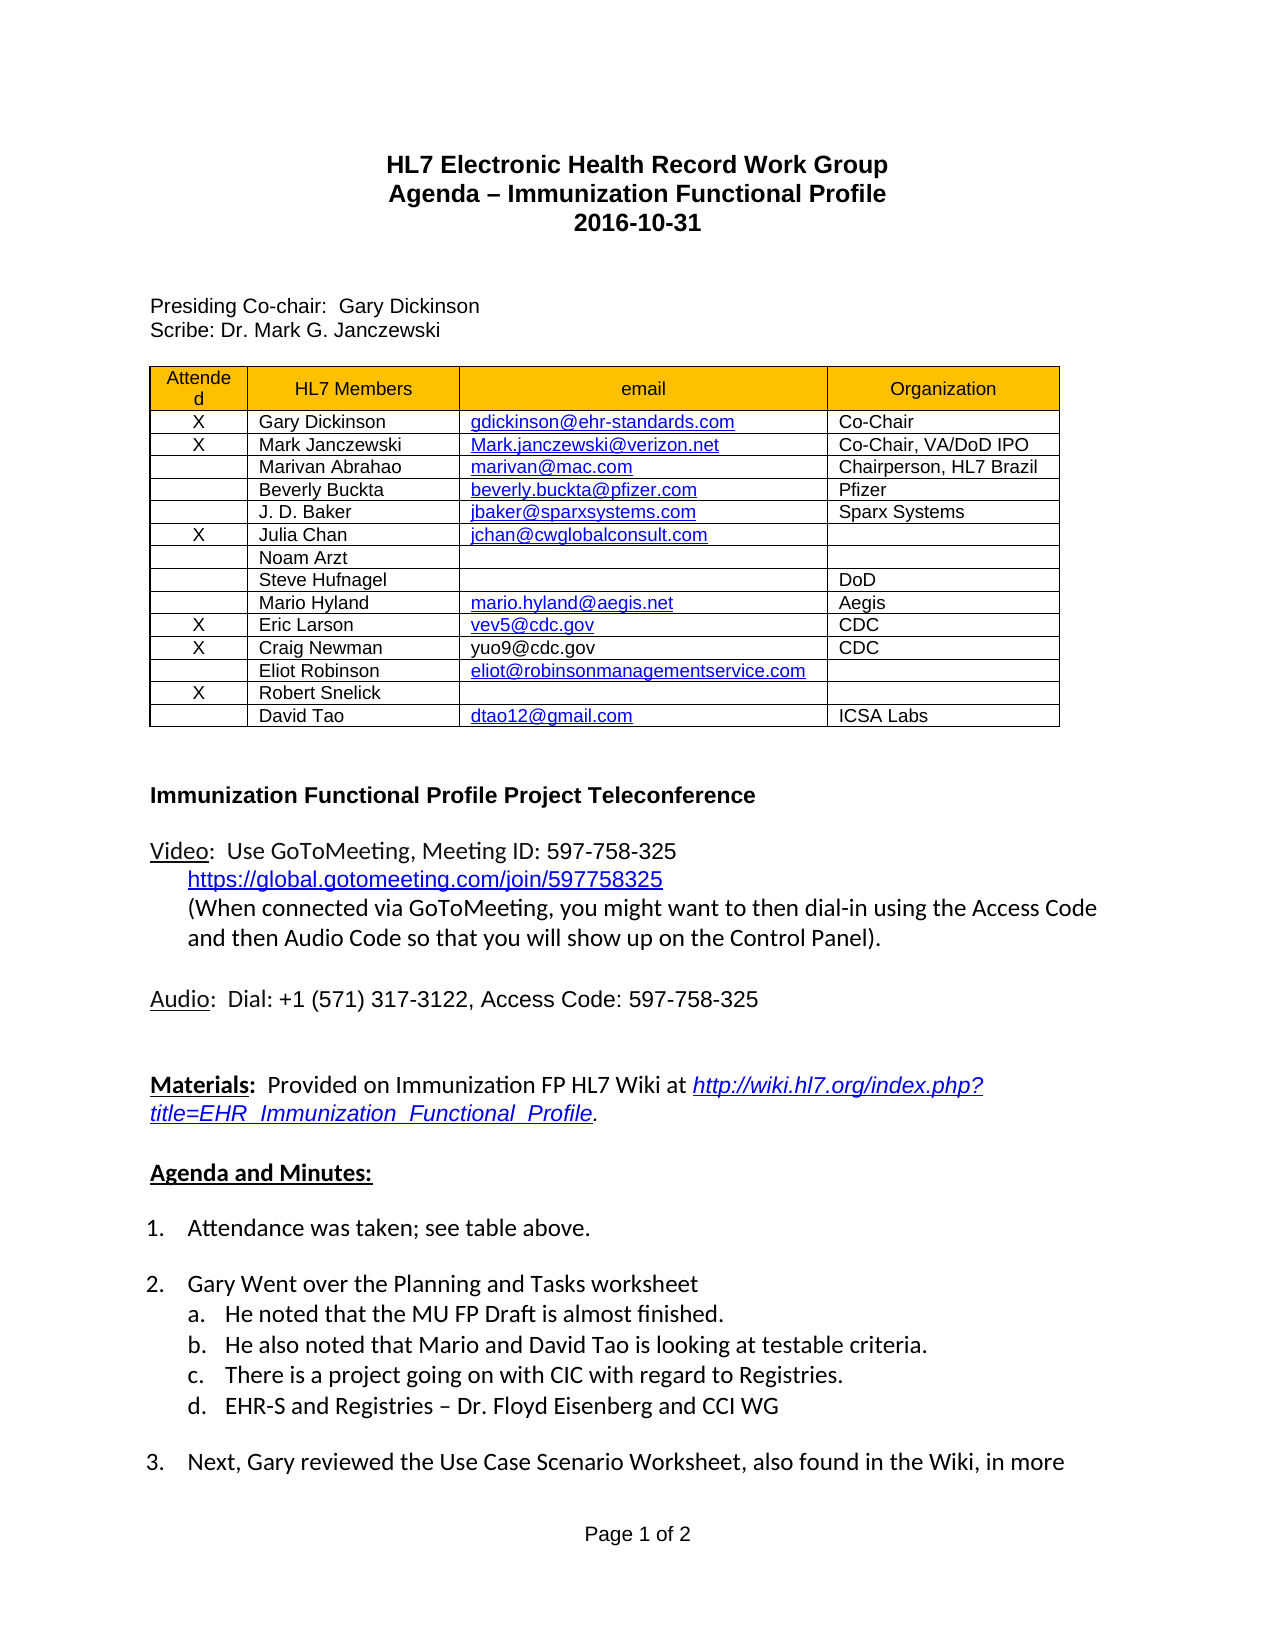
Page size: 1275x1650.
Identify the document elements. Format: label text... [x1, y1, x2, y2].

table_cell Marivan Abrahao [248, 456, 459, 478]
list He noted that the MU FP Draft is almost finished. [187, 1298, 1125, 1329]
table_cell Co-Chair, VA/DoD IPO [828, 434, 1059, 455]
table_cell Eliot Robinson [248, 660, 459, 681]
table_cell Mark Janczewski [248, 434, 459, 455]
table_cell mario.hyland@aegis.net [460, 592, 827, 613]
list Gary Went over the Planning and Tasks worksheet [146, 1268, 1125, 1298]
table_cell [828, 660, 1059, 681]
table_cell Gary Dickinson [248, 411, 459, 432]
table_cell X [151, 682, 247, 704]
table_cell Eric Larson [248, 614, 459, 636]
table_cell Steve Hufnagel [248, 569, 459, 591]
table_cell Mark.janczewski@verizon.net [460, 434, 827, 455]
table_cell DoD [828, 569, 1059, 591]
table_cell J. D. Baker [248, 501, 459, 523]
table_cell [828, 524, 1059, 545]
table_cell X [151, 434, 247, 455]
table_cell [151, 660, 247, 681]
list There is a project going on with CIC with regard to Registries. [187, 1359, 1125, 1390]
table_cell David Tao [248, 705, 459, 726]
table_cell [151, 501, 247, 523]
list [146, 1446, 1125, 1476]
table_cell Noam Arzt [248, 546, 459, 568]
table_cell [151, 569, 247, 591]
table_cell jbaker@sparxsystems.com [460, 501, 827, 523]
table_cell Craig Newman [248, 637, 459, 658]
text Immunization Functional Profile Project Teleconference [150, 782, 1125, 809]
table_cell eliot@robinsonmanagementservice.com [460, 660, 827, 681]
text Audio: Dial: +1 (571) 317-3122, Access Code: 597-758-325 [150, 983, 1125, 1014]
table_cell [828, 546, 1059, 568]
table_cell Robert Snelick [248, 682, 459, 704]
table_cell beverly.buckta@pfizer.com [460, 479, 827, 500]
table_cell [828, 682, 1059, 704]
table_header Attended [151, 367, 247, 410]
table_cell CDC [828, 614, 1059, 636]
table_cell X [151, 637, 247, 658]
table_cell Mario Hyland [248, 592, 459, 613]
table_cell Co-Chair [828, 411, 1059, 432]
text HL7 Electronic Health Record Work Group [150, 150, 1125, 179]
table_cell marivan@mac.com [460, 456, 827, 478]
table_cell Chairperson, HL7 Brazil [828, 456, 1059, 478]
text Agenda and Minutes: [150, 1157, 1125, 1187]
table_cell vev5@cdc.gov [460, 614, 827, 636]
list EHR-S and Registries – Dr. Floyd Eisenberg and CCI WG [187, 1390, 1125, 1421]
table_cell X [151, 614, 247, 636]
table_cell dtao12@gmail.com [460, 705, 827, 726]
text 2016-10-31 [150, 207, 1125, 236]
table_cell gdickinson@ehr-standards.com [460, 411, 827, 432]
table_cell [151, 705, 247, 726]
table_cell jchan@cwglobalconsult.com [460, 524, 827, 545]
table_header HL7 Members [248, 367, 459, 410]
list Attendance was taken; see table above. [146, 1212, 1125, 1243]
list He also noted that Mario and David Tao is looking at testable criteria. [187, 1329, 1125, 1359]
table_cell [151, 479, 247, 500]
text (When connected via GoToMeeting, you might want to then dial-in using the Access Code and then Audio Code so that you will show up on the Control Panel). [187, 892, 1125, 953]
table_cell [151, 592, 247, 613]
table_cell [151, 456, 247, 478]
table_cell Pfizer [828, 479, 1059, 500]
table_cell [151, 546, 247, 568]
table_cell [460, 546, 827, 568]
table_cell Beverly Buckta [248, 479, 459, 500]
text Presiding Co-chair: Gary Dickinson [150, 294, 1125, 318]
table_header Organization [828, 367, 1059, 410]
text Scribe: Dr. Mark G. Janczewski [150, 318, 1125, 342]
table_cell CDC [828, 637, 1059, 658]
table_cell X [151, 411, 247, 432]
table_header email [460, 367, 827, 410]
table_cell [460, 569, 827, 591]
text Materials: Provided on Immunization FP HL7 Wiki at http://wiki.hl7.org/index.php?title=EHR_Immunization_Functional_Profile. [150, 1069, 1125, 1126]
table_cell ICSA Labs [828, 705, 1059, 726]
table_cell X [151, 524, 247, 545]
text Agenda – Immunization Functional Profile [150, 179, 1125, 207]
table_cell yuo9@cdc.gov [460, 637, 827, 658]
table_cell Julia Chan [248, 524, 459, 545]
table_cell Sparx Systems [828, 501, 1059, 523]
text Video: Use GoToMeeting, Meeting ID: 597-758-325 [150, 835, 1125, 866]
text https://global.gotomeeting.com/join/597758325 [187, 866, 1125, 892]
table_cell [460, 682, 827, 704]
table_cell Aegis [828, 592, 1059, 613]
